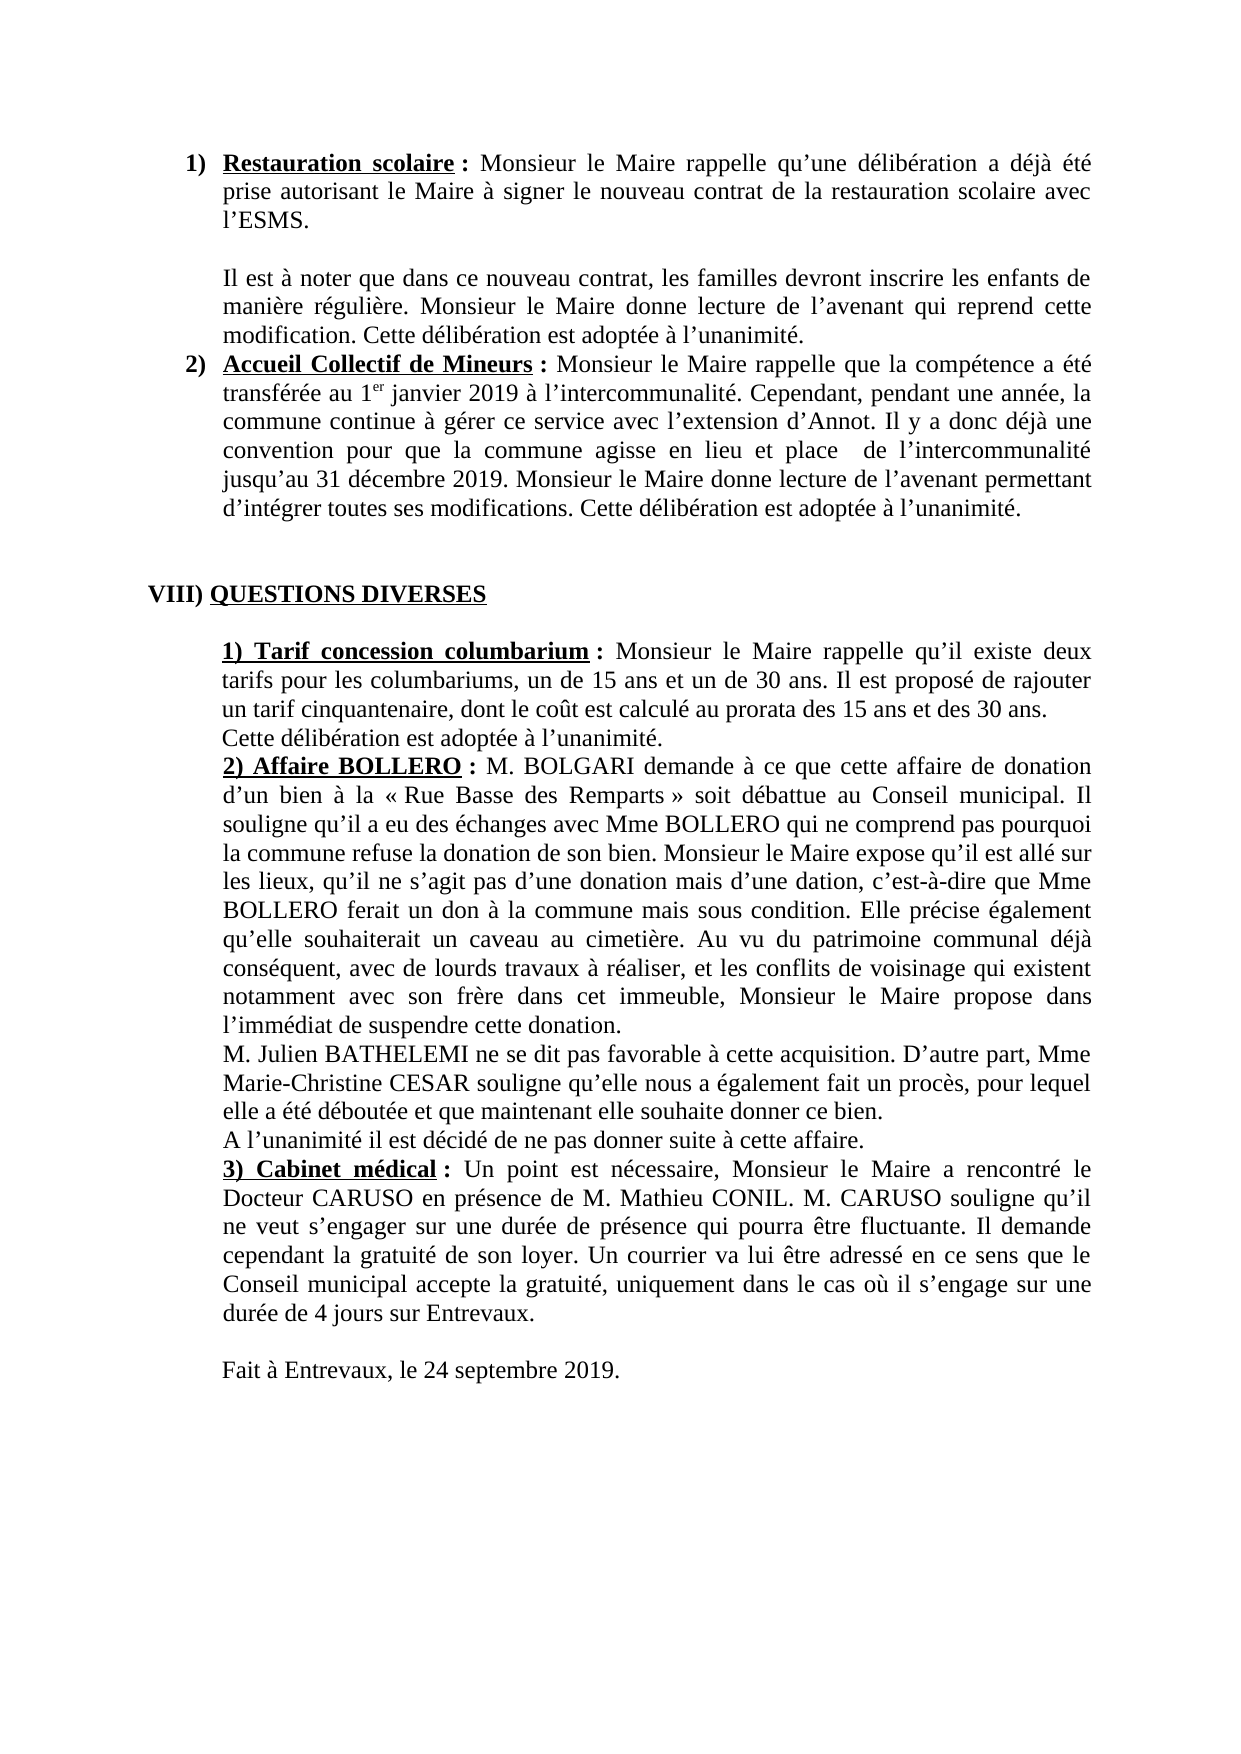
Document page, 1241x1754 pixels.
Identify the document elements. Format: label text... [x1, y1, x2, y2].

list Il est à noter que dans ce nouveau contrat, les familles devront inscrire les enfants de manière régulière. Monsieur le Maire donne lecture de l’avenant qui reprend cette modification. Cette délibération est adoptée à l’unanimité. [223, 263, 1092, 349]
list M. Julien BATHELEMI ne se dit pas favorable à cette acquisition. D’autre part, Mme Marie-Christine CESAR souligne qu’elle nous a également fait un procès, pour lequel elle a été déboutée et que maintenant elle souhaite donner ce bien. [223, 1039, 1092, 1125]
list Restauration scolaire : Monsieur le Maire rappelle qu’une délibération a déjà été prise autorisant le Maire à signer le nouveau contrat de la restauration scolaire avec l’ESMS. [185, 148, 1092, 234]
list 3) Cabinet médical : Un point est nécessaire, Monsieur le Maire a rencontré le Docteur CARUSO en présence de M. Mathieu CONIL. M. CARUSO souligne qu’il ne veut s’engager sur une durée de présence qui pourra être fluctuante. Il demande cependant la gratuité de son loyer. Un courrier va lui être adressé en ce sens que le Conseil municipal accepte la gratuité, uniquement dans le cas où il s’engage sur une durée de 4 jours sur Entrevaux. [223, 1154, 1092, 1326]
list A l’unanimité il est décidé de ne pas donner suite à cette affaire. [223, 1125, 1092, 1154]
list Accueil Collectif de Mineurs : Monsieur le Maire rappelle que la compétence a été transférée au 1er janvier 2019 à l’intercommunalité. Cependant, pendant une année, la commune continue à gérer ce service avec l’extension d’Annot. Il y a donc déjà une convention pour que la commune agisse en lieu et place de l’intercommunalité jusqu’au 31 décembre 2019. Monsieur le Maire donne lecture de l’avenant permettant d’intégrer toutes ses modifications. Cette délibération est adoptée à l’unanimité. [185, 349, 1092, 521]
text Cette délibération est adoptée à l’unanimité. [148, 723, 1092, 751]
text Fait à Entrevaux, le 24 septembre 2019. [148, 1355, 1092, 1384]
text VIII) QUESTIONS DIVERSES [148, 579, 1092, 608]
list 2) Affaire BOLLERO : M. BOLGARI demande à ce que cette affaire de donation d’un bien à la « Rue Basse des Remparts » soit débattue au Conseil municipal. Il souligne qu’il a eu des échanges avec Mme BOLLERO qui ne comprend pas pourquoi la commune refuse la donation de son bien. Monsieur le Maire expose qu’il est allé sur les lieux, qu’il ne s’agit pas d’une donation mais d’une dation, c’est-à-dire que Mme BOLLERO ferait un don à la commune mais sous condition. Elle précise également qu’elle souhaiterait un caveau au cimetière. Au vu du patrimoine communal déjà conséquent, avec de lourds travaux à réaliser, et les conflits de voisinage qui existent notamment avec son frère dans cet immeuble, Monsieur le Maire propose dans l’immédiat de suspendre cette donation. [223, 751, 1092, 1039]
text 1) Tarif concession columbarium : Monsieur le Maire rappelle qu’il existe deux tarifs pour les columbariums, un de 15 ans et un de 30 ans. Il est proposé de rajouter un tarif cinquantenaire, dont le coût est calculé au prorata des 15 ans et des 30 ans. [222, 636, 1092, 723]
